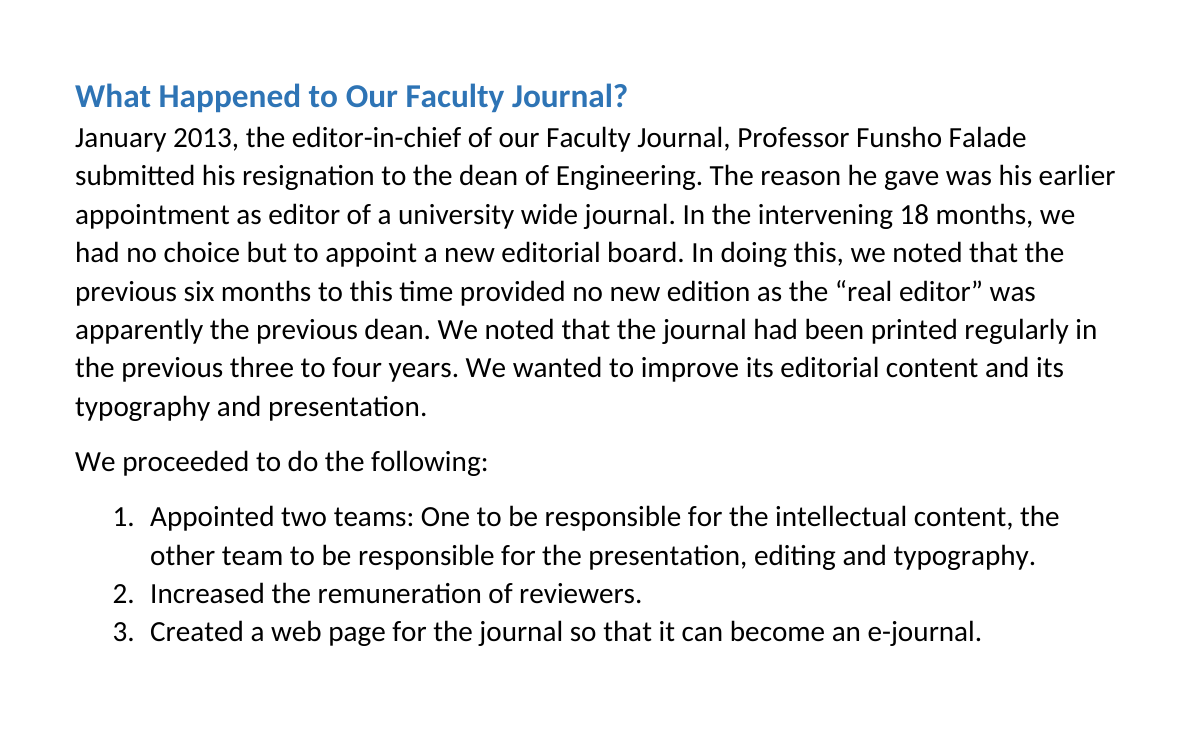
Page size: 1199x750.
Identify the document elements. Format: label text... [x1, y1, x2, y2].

list Created a web page for the journal so that it can become an e-journal. [112, 613, 1124, 649]
text We proceeded to do the following: [75, 443, 1124, 479]
list Increased the remuneration of reviewers. [112, 575, 1124, 611]
subtitle What Happened to Our Faculty Journal? [75, 75, 1124, 116]
list Appointed two teams: One to be responsible for the intellectual content, the other team to be responsible for the presentation, editing and typography. [112, 498, 1124, 572]
text January 2013, the editor-in-chief of our Faculty Journal, Professor Funsho Falade submitted his resignation to the dean of Engineering. The reason he gave was his earlier appointment as editor of a university wide journal. In the intervening 18 months, we had no choice but to appoint a new editorial board. In doing this, we noted that the previous six months to this time provided no new edition as the “real editor” was apparently the previous dean. We noted that the journal had been printed regularly in the previous three to four years. We wanted to improve its editorial content and its typography and presentation. [75, 119, 1124, 424]
